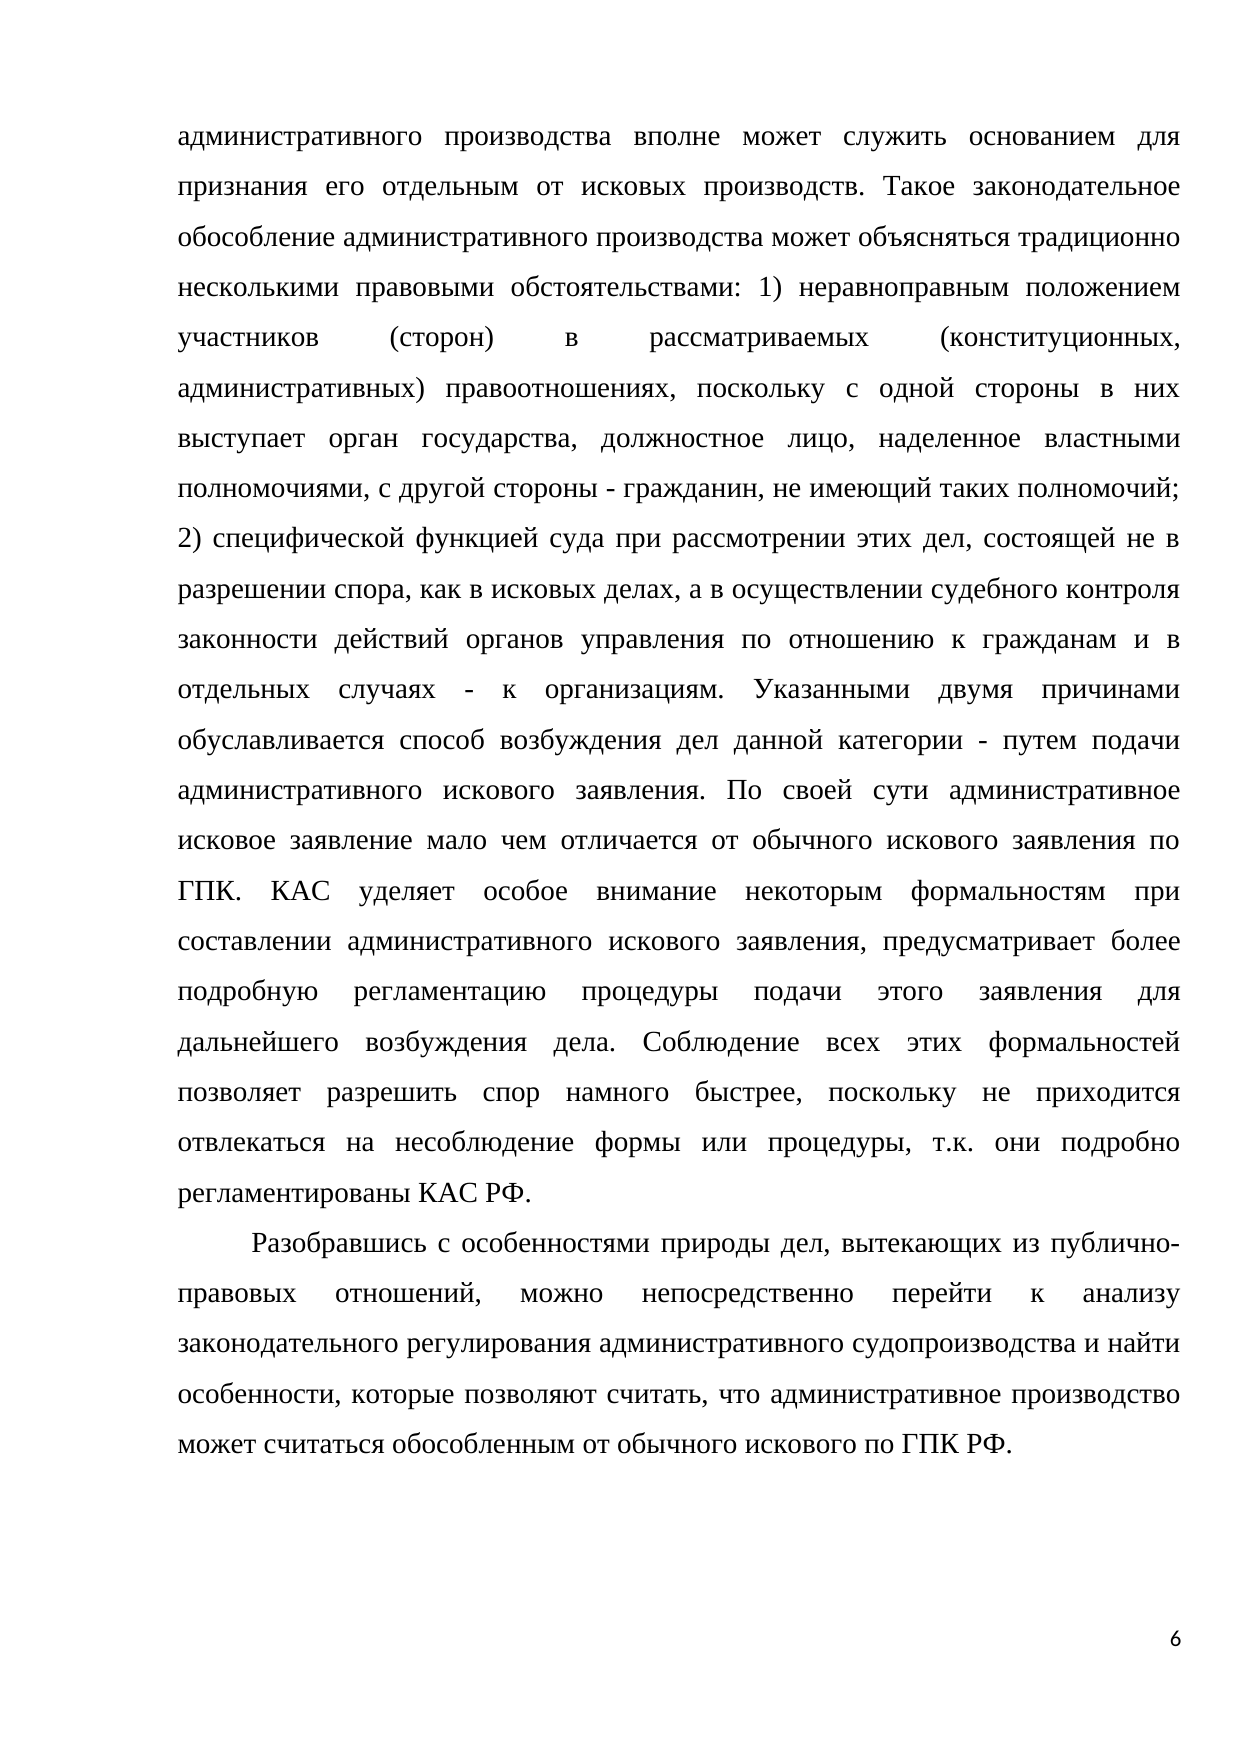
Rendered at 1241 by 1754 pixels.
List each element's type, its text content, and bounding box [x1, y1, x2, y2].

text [177, 118, 1181, 1208]
text Разобравшись с особенностями природы дел, вытекающих из публично-правовых отношений, можно непосредственно перейти к анализу законодательного регулирования административного судопроизводства и найти особенности, которые позволяют считать, что административное производство может считаться обособленным от обычного искового по ГПК РФ. [177, 1225, 1181, 1460]
